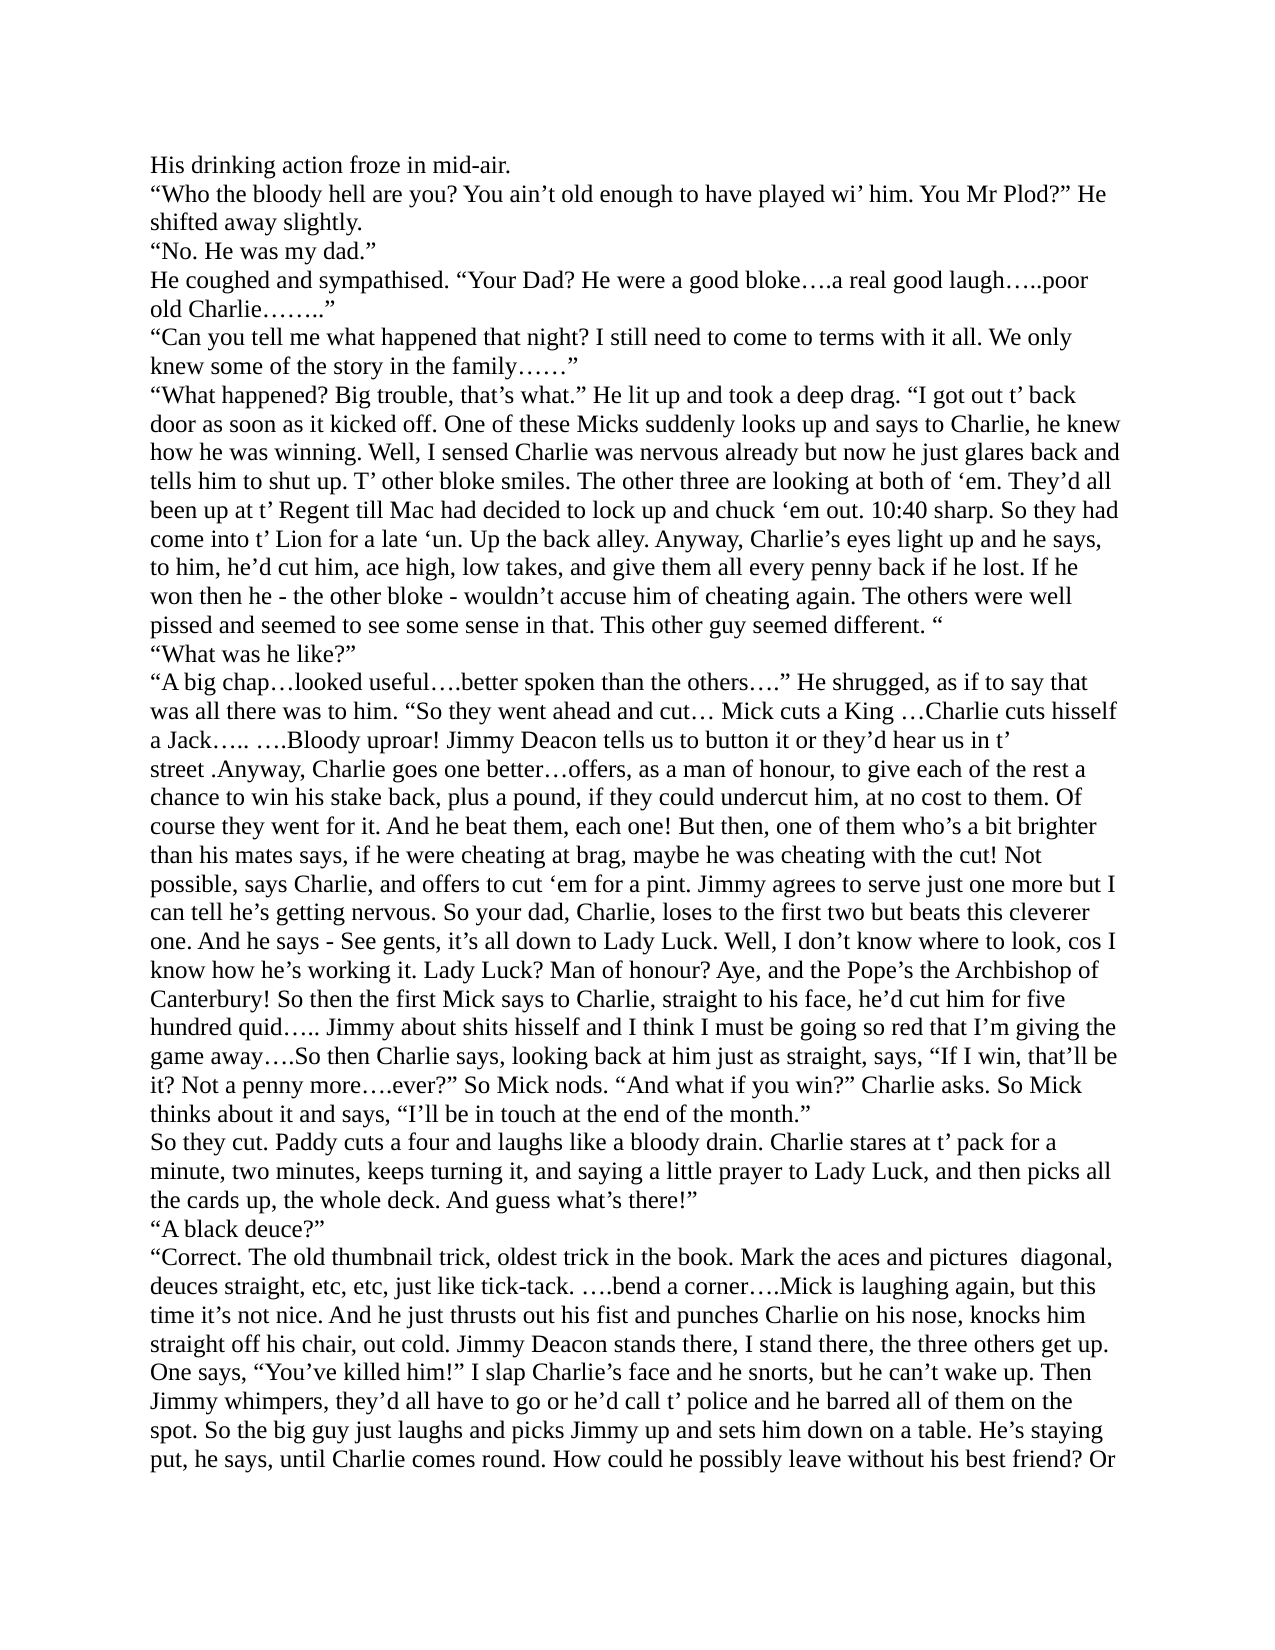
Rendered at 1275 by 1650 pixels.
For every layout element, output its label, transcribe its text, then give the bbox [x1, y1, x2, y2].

text “Can you tell me what happened that night? I still need to come to terms with it all. We only knew some of the story in the family……” [150, 322, 1125, 380]
text He coughed and sympathised. “Your Dad? He were a good bloke….a real good laugh…..poor old Charlie……..” [150, 265, 1125, 322]
text “What was he like?” [150, 639, 1125, 667]
text So they cut. Paddy cuts a four and laughs like a bloody drain. Charlie stares at t’ pack for a minute, two minutes, keeps turning it, and saying a little prayer to Lady Luck, and then picks all the cards up, the whole deck. And guess what’s there!” [150, 1127, 1125, 1214]
text “What happened? Big trouble, that’s what.” He lit up and took a deep drag. “I got out t’ back door as soon as it kicked off. One of these Micks suddenly looks up and says to Charlie, he knew how he was winning. Well, I sensed Charlie was nervous already but now he just glares back and tells him to shut up. T’ other bloke smiles. The other three are looking at both of ‘em. They’d all been up at t’ Regent till Mac had decided to lock up and chuck ‘em out. 10:40 sharp. So they had come into t’ Lion for a late ‘un. Up the back alley. Anyway, Charlie’s eyes light up and he says, to him, he’d cut him, ace high, low takes, and give them all every penny back if he lost. If he won then he - the other bloke - wouldn’t accuse him of cheating again. The others were well pissed and seemed to see some sense in that. This other guy seemed different. “ [150, 380, 1125, 639]
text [150, 1242, 1125, 1472]
text His drinking action froze in mid-air. [150, 150, 1125, 179]
text “A black deuce?” [150, 1214, 1125, 1242]
text “A big chap…looked useful….better spoken than the others….” He shrugged, as if to say that was all there was to him. “So they went ahead and cut… Mick cuts a King …Charlie cuts hisself a Jack….. ….Bloody uproar! Jimmy Deacon tells us to button it or they’d hear us in t’ street .Anyway, Charlie goes one better…offers, as a man of honour, to give each of the rest a chance to win his stake back, plus a pound, if they could undercut him, at no cost to them. Of course they went for it. And he beat them, each one! But then, one of them who’s a bit brighter than his mates says, if he were cheating at brag, maybe he was cheating with the cut! Not possible, says Charlie, and offers to cut ‘em for a pint. Jimmy agrees to serve just one more but I can tell he’s getting nervous. So your dad, Charlie, loses to the first two but beats this cleverer one. And he says - See gents, it’s all down to Lady Luck. Well, I don’t know where to look, cos I know how he’s working it. Lady Luck? Man of honour? Aye, and the Pope’s the Archbishop of Canterbury! So then the first Mick says to Charlie, straight to his face, he’d cut him for five hundred quid….. Jimmy about shits hisself and I think I must be going so red that I’m giving the game away….So then Charlie says, looking back at him just as straight, says, “If I win, that’ll be it? Not a penny more….ever?” So Mick nods. “And what if you win?” Charlie asks. So Mick thinks about it and says, “I’ll be in touch at the end of the month.” [150, 667, 1125, 1127]
text “No. He was my dad.” [150, 236, 1125, 265]
text “Who the bloody hell are you? You ain’t old enough to have played wi’ him. You Mr Plod?” He shifted away slightly. [150, 179, 1125, 236]
